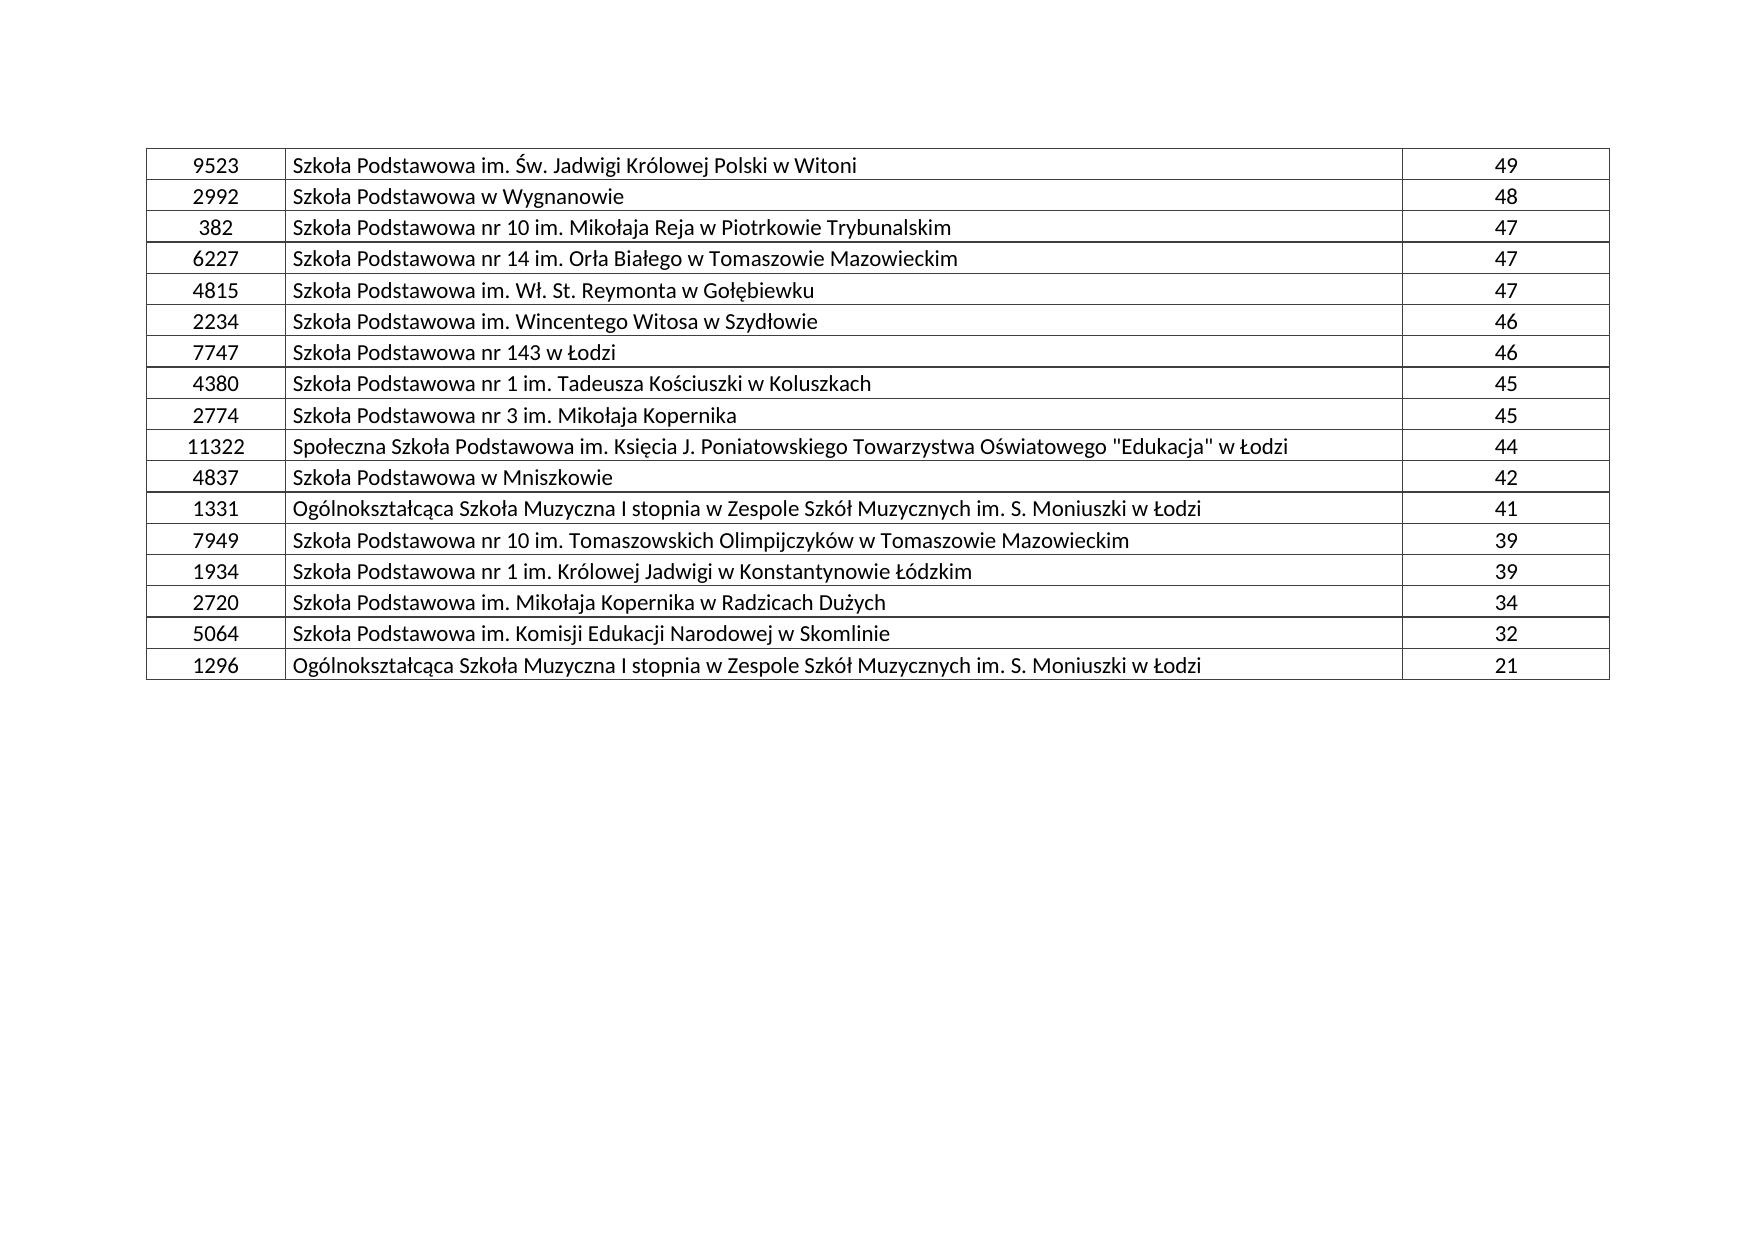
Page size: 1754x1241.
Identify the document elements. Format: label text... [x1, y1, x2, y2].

table_cell 47 [1403, 211, 1609, 241]
table_cell 382 [147, 211, 285, 241]
table_cell Szkoła Podstawowa w Mniszkowie [286, 461, 1402, 491]
table_cell 46 [1403, 336, 1609, 366]
table_cell 21 [1403, 649, 1609, 679]
table_cell 9523 [147, 149, 285, 179]
table_cell Szkoła Podstawowa nr 1 im. Królowej Jadwigi w Konstantynowie Łódzkim [286, 555, 1402, 585]
table_cell 34 [1403, 586, 1609, 616]
table_cell 49 [1403, 149, 1609, 179]
table_cell Szkoła Podstawowa nr 10 im. Tomaszowskich Olimpijczyków w Tomaszowie Mazowieckim [286, 524, 1402, 554]
table_cell 5064 [147, 618, 285, 648]
table_cell 47 [1403, 243, 1609, 273]
table_cell 46 [1403, 305, 1609, 335]
table_cell Społeczna Szkoła Podstawowa im. Księcia J. Poniatowskiego Towarzystwa Oświatowego "Edukacja" w Łodzi [286, 430, 1402, 460]
table_cell Szkoła Podstawowa nr 143 w Łodzi [286, 336, 1402, 366]
table_cell Szkoła Podstawowa im. Św. Jadwigi Królowej Polski w Witoni [286, 149, 1402, 179]
table_cell 2234 [147, 305, 285, 335]
table_cell 1934 [147, 555, 285, 585]
table_cell 4380 [147, 368, 285, 398]
table_cell 6227 [147, 243, 285, 273]
table_cell 42 [1403, 461, 1609, 491]
table_cell 2774 [147, 399, 285, 429]
table_cell 45 [1403, 399, 1609, 429]
table_cell Szkoła Podstawowa im. Mikołaja Kopernika w Radzicach Dużych [286, 586, 1402, 616]
table_cell Szkoła Podstawowa im. Wł. St. Reymonta w Gołębiewku [286, 274, 1402, 304]
table_cell 1296 [147, 649, 285, 679]
table_cell Szkoła Podstawowa nr 3 im. Mikołaja Kopernika [286, 399, 1402, 429]
table_cell 1331 [147, 493, 285, 523]
table_cell Szkoła Podstawowa nr 10 im. Mikołaja Reja w Piotrkowie Trybunalskim [286, 211, 1402, 241]
table_cell Ogólnokształcąca Szkoła Muzyczna I stopnia w Zespole Szkół Muzycznych im. S. Moniuszki w Łodzi [286, 493, 1402, 523]
table_cell Szkoła Podstawowa nr 1 im. Tadeusza Kościuszki w Koluszkach [286, 368, 1402, 398]
table_cell 11322 [147, 430, 285, 460]
table_cell Szkoła Podstawowa im. Wincentego Witosa w Szydłowie [286, 305, 1402, 335]
table_cell 44 [1403, 430, 1609, 460]
table_cell 39 [1403, 524, 1609, 554]
table_cell 39 [1403, 555, 1609, 585]
table_cell 47 [1403, 274, 1609, 304]
table_cell Szkoła Podstawowa im. Komisji Edukacji Narodowej w Skomlinie [286, 618, 1402, 648]
table_cell 4815 [147, 274, 285, 304]
table_cell 41 [1403, 493, 1609, 523]
table_cell Ogólnokształcąca Szkoła Muzyczna I stopnia w Zespole Szkół Muzycznych im. S. Moniuszki w Łodzi [286, 649, 1402, 679]
table_cell 2992 [147, 180, 285, 210]
table_cell 2720 [147, 586, 285, 616]
table_cell 48 [1403, 180, 1609, 210]
table_cell Szkoła Podstawowa w Wygnanowie [286, 180, 1402, 210]
table_cell Szkoła Podstawowa nr 14 im. Orła Białego w Tomaszowie Mazowieckim [286, 243, 1402, 273]
table_cell 45 [1403, 368, 1609, 398]
table_cell 32 [1403, 618, 1609, 648]
table_cell 7949 [147, 524, 285, 554]
table_cell 4837 [147, 461, 285, 491]
table_cell 7747 [147, 336, 285, 366]
